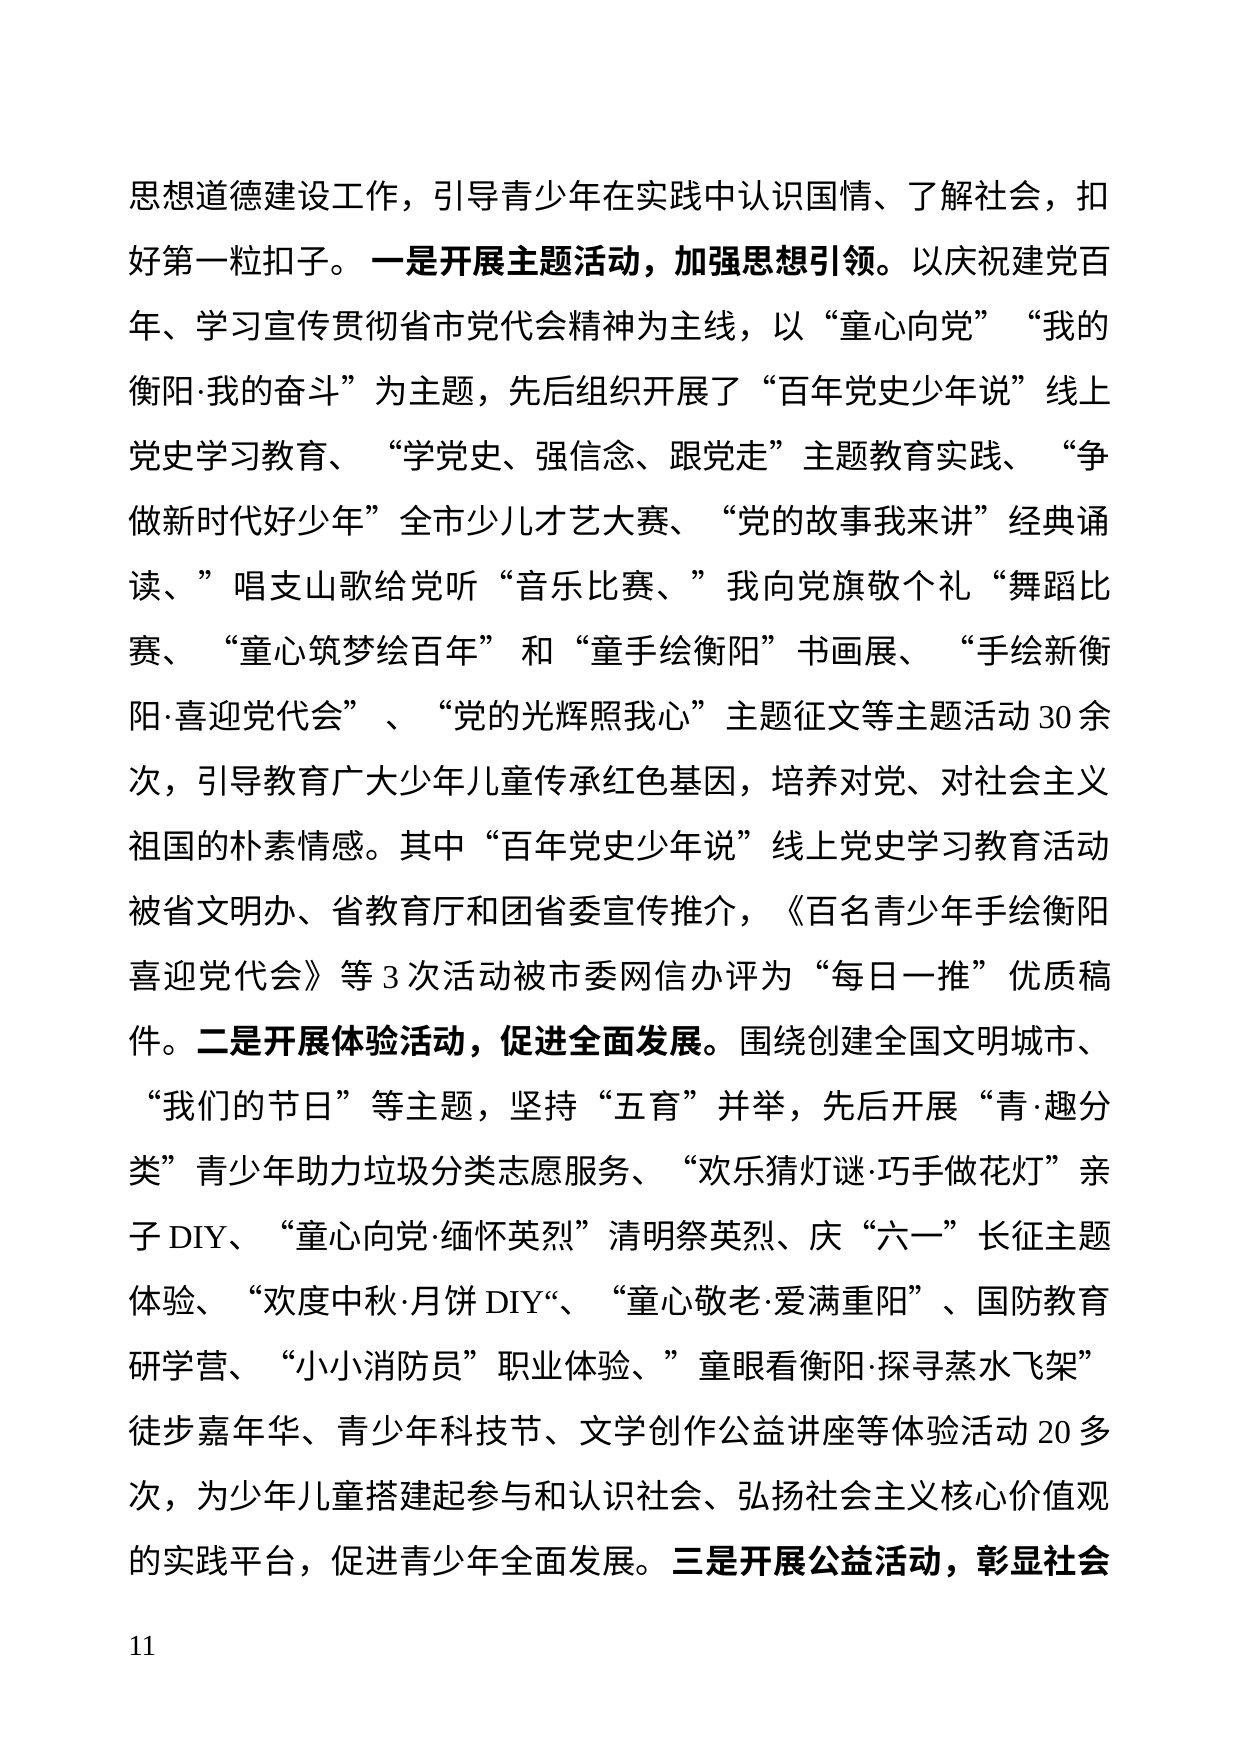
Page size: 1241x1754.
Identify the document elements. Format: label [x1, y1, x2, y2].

list [128, 162, 1112, 1592]
